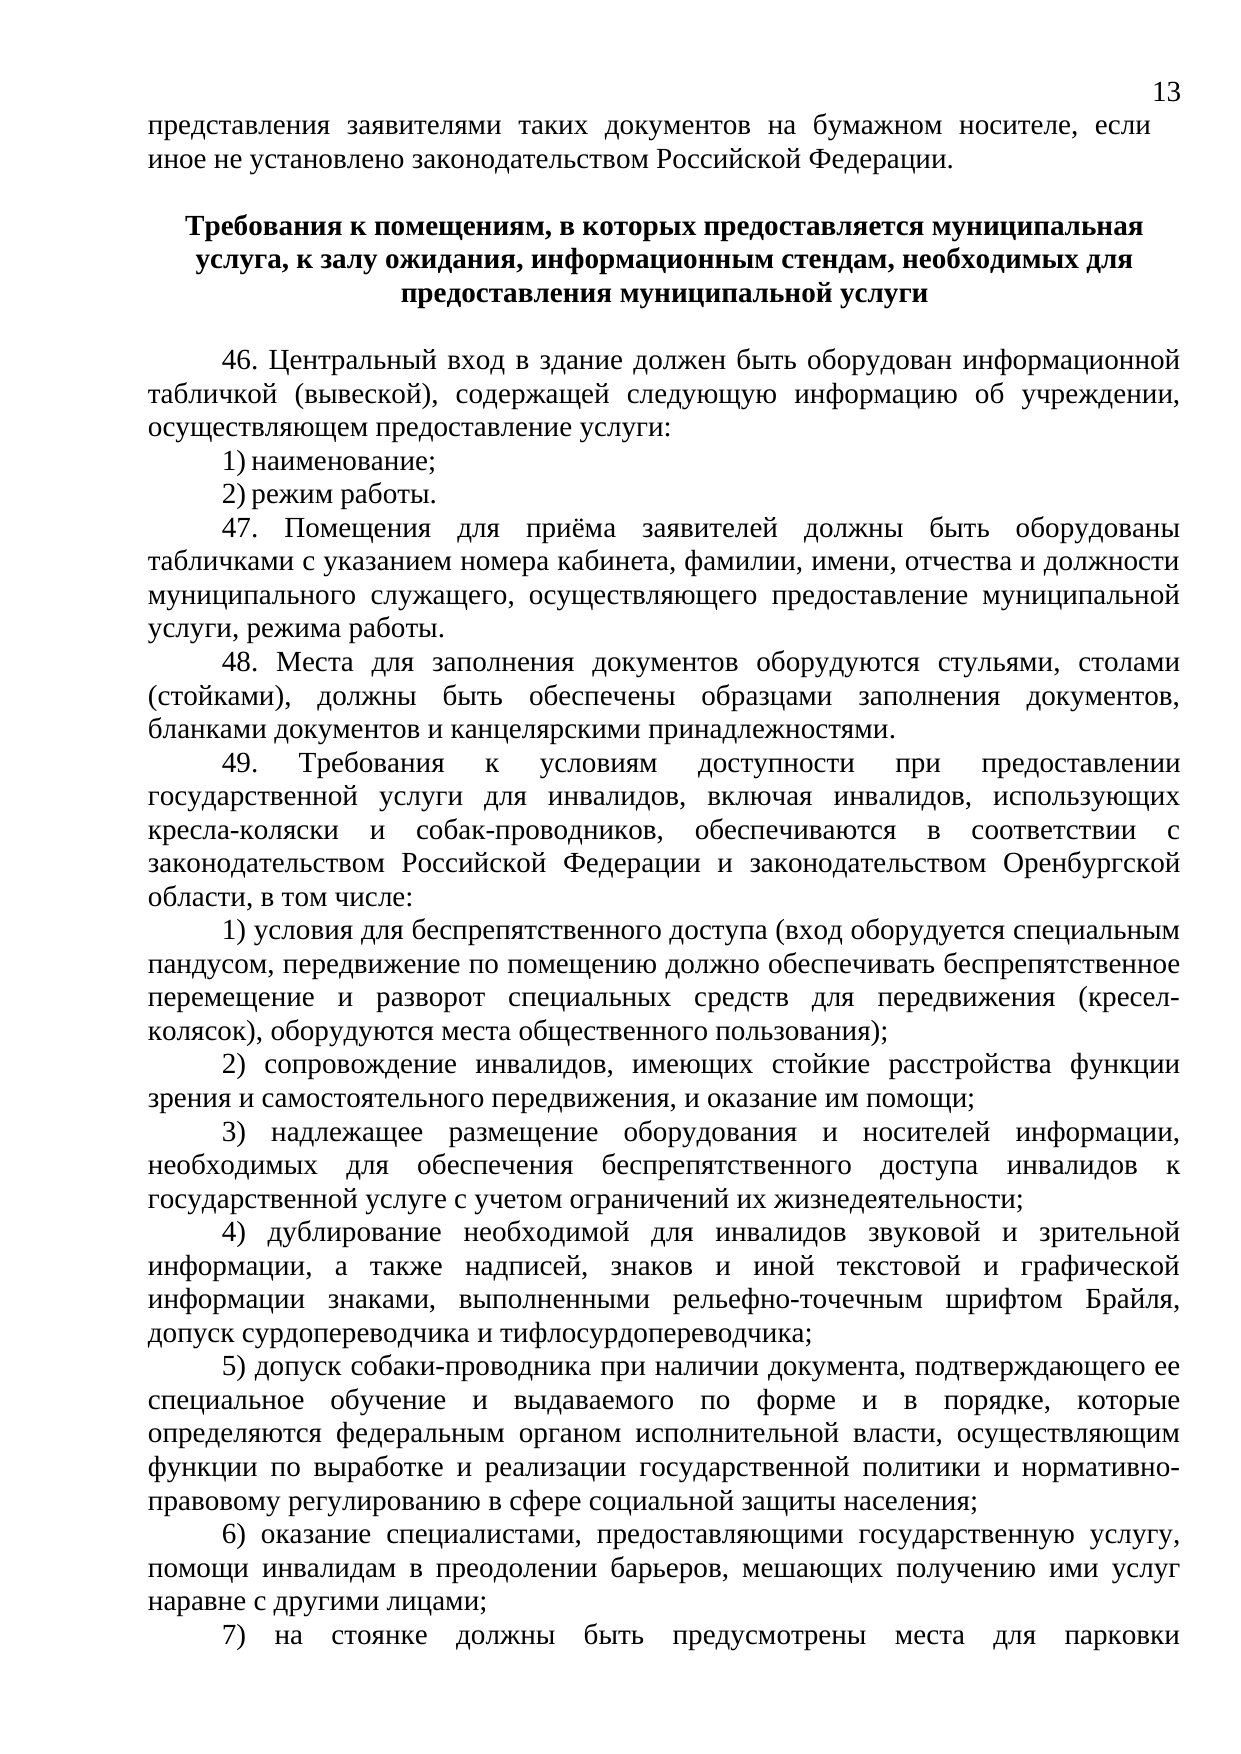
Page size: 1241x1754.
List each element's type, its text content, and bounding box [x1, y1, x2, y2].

text 46. Центральный вход в здание должен быть оборудован информационной табличкой (вывеской), содержащей следующую информацию об учреждении, осуществляющем предоставление услуги: [148, 342, 1181, 443]
text 5) допуск собаки-проводника при наличии документа, подтверждающего ее специальное обучение и выдаваемого по форме и в порядке, которые определяются федеральным органом исполнительной власти, осуществляющим функции по выработке и реализации государственной политики и нормативно-правовому регулированию в сфере социальной защиты населения; [148, 1348, 1181, 1516]
list режим работы. [148, 476, 1181, 510]
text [148, 1617, 1181, 1650]
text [148, 107, 1181, 174]
text 49. Требования к условиям доступности при предоставлении государственной услуги для инвалидов, включая инвалидов, использующих кресла-коляски и собак-проводников, обеспечиваются в соответствии с законодательством Российской Федерации и законодательством Оренбургской области, в том числе: [148, 745, 1181, 912]
text 48. Места для заполнения документов оборудуются стульями, столами (стойками), должны быть обеспечены образцами заполнения документов, бланками документов и канцелярскими принадлежностями. [148, 644, 1181, 745]
text 1) условия для беспрепятственного доступа (вход оборудуется специальным пандусом, передвижение по помещению должно обеспечивать беспрепятственное перемещение и разворот специальных средств для передвижения (кресел-колясок), оборудуются места общественного пользования); [148, 912, 1181, 1047]
text 2) сопровождение инвалидов, имеющих стойкие расстройства функции зрения и самостоятельного передвижения, и оказание им помощи; [148, 1047, 1181, 1114]
list наименование; [148, 443, 1181, 476]
text 6) оказание специалистами, предоставляющими государственную услугу, помощи инвалидам в преодолении барьеров, мешающих получению ими услуг наравне с другими лицами; [148, 1516, 1181, 1617]
text 4) дублирование необходимой для инвалидов звуковой и зрительной информации, а также надписей, знаков и иной текстовой и графической информации знаками, выполненными рельефно-точечным шрифтом Брайля, допуск сурдопереводчика и тифлосурдопереводчика; [148, 1214, 1181, 1348]
text 3) надлежащее размещение оборудования и носителей информации, необходимых для обеспечения беспрепятственного доступа инвалидов к государственной услуге с учетом ограничений их жизнедеятельности; [148, 1114, 1181, 1214]
text 47. Помещения для приёма заявителей должны быть оборудованы табличками с указанием номера кабинета, фамилии, имени, отчества и должности муниципального служащего, осуществляющего предоставление муниципальной услуги, режима работы. [148, 510, 1181, 644]
text Требования к помещениям, в которых предоставляется муниципальная услуга, к залу ожидания, информационным стендам, необходимых для предоставления муниципальной услуги [148, 208, 1181, 309]
